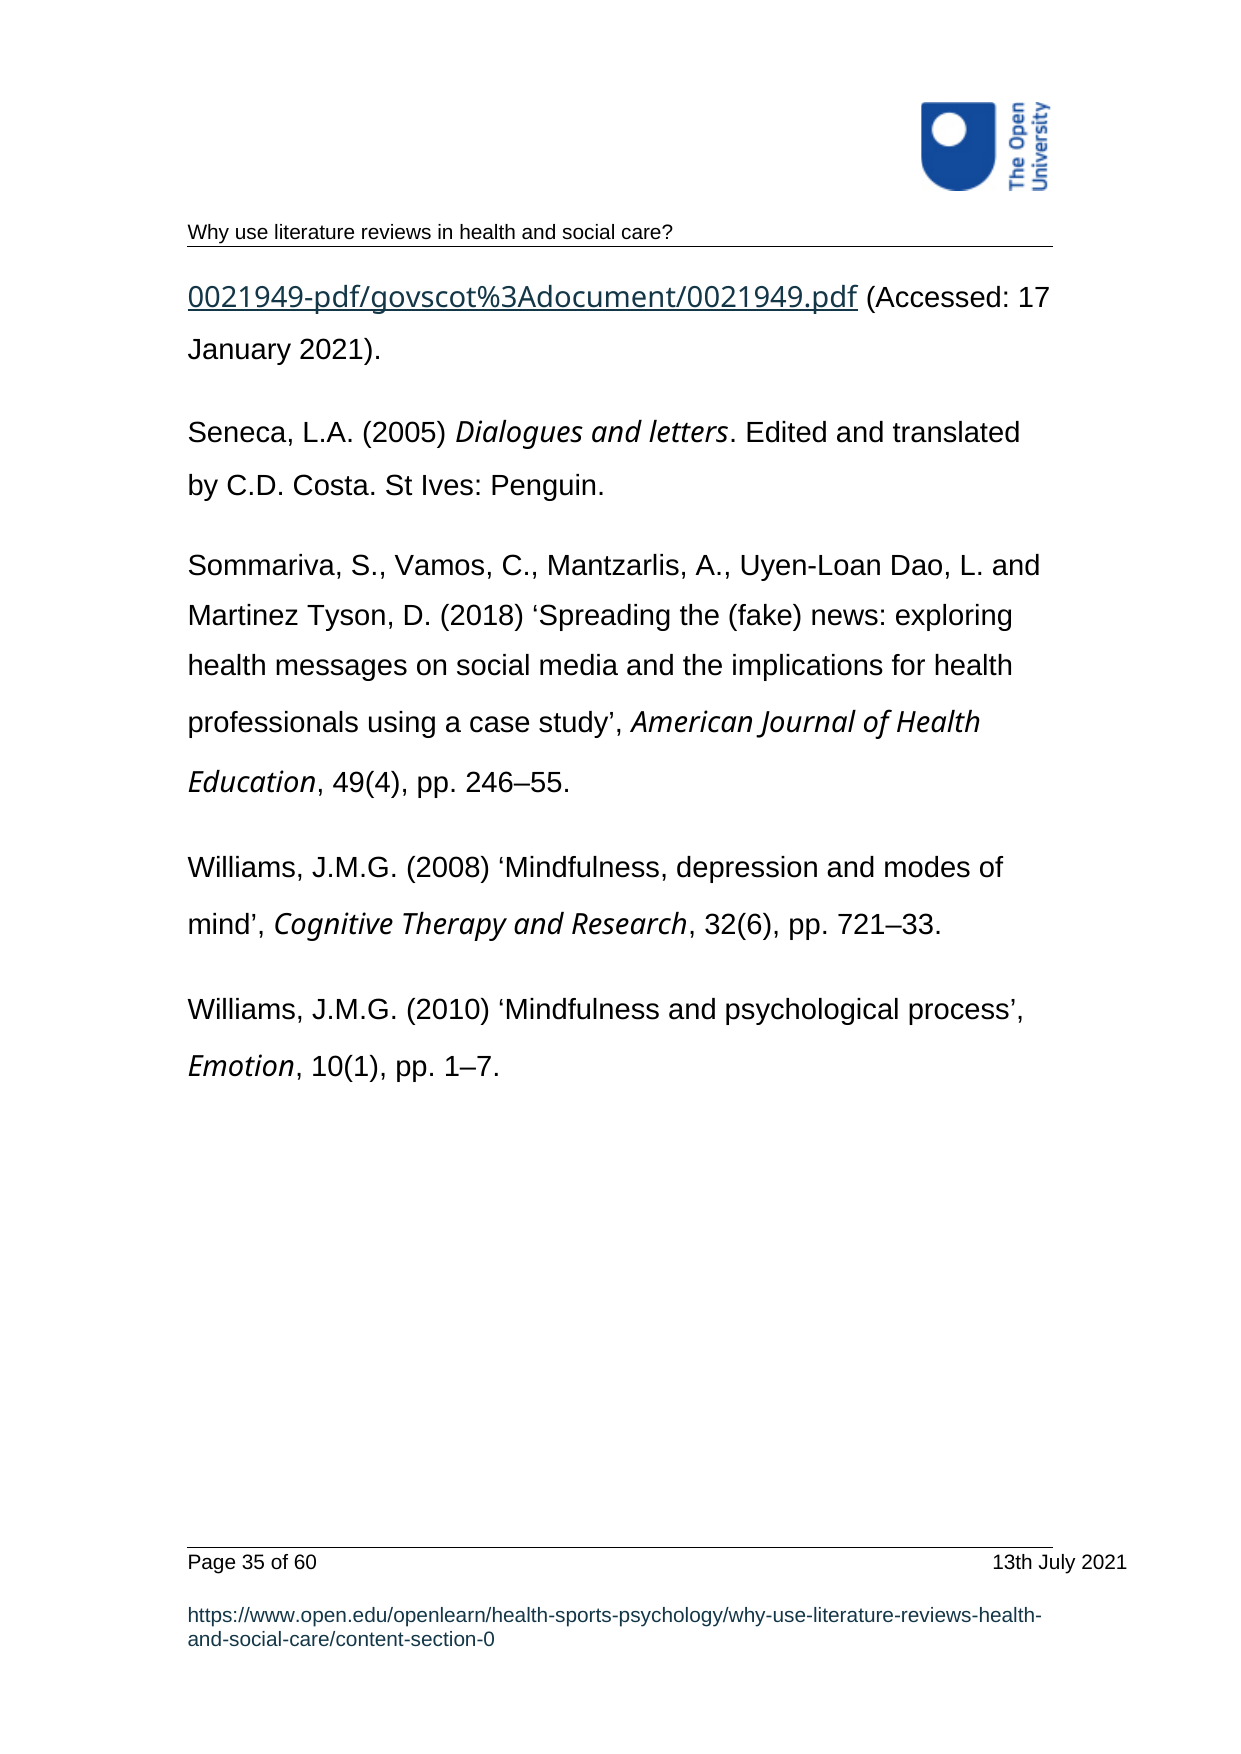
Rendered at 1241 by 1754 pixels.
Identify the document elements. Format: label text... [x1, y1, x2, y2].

text Seneca, L.A. (2005) Dialogues and letters. Edited and translated by C.D. Costa. St Ives: Penguin. [187, 412, 1053, 502]
text Williams, J.M.G. (2008) ‘Mindfulness, depression and modes of mind’, Cognitive Therapy and Research, 32(6), pp. 721–33. [187, 850, 1053, 943]
picture [921, 102, 1052, 191]
text Williams, J.M.G. (2010) ‘Mindfulness and psychological process’, Emotion, 10(1), pp. 1–7. [187, 992, 1053, 1085]
text Sommariva, S., Vamos, C., Mantzarlis, A., Uyen-Loan Dao, L. and Martinez Tyson, D. (2018) ‘Spreading the (fake) news: exploring health messages on social media and the implications for health professionals using a case study’, American Journal of Health Education, 49(4), pp. 246–55. [187, 548, 1053, 801]
